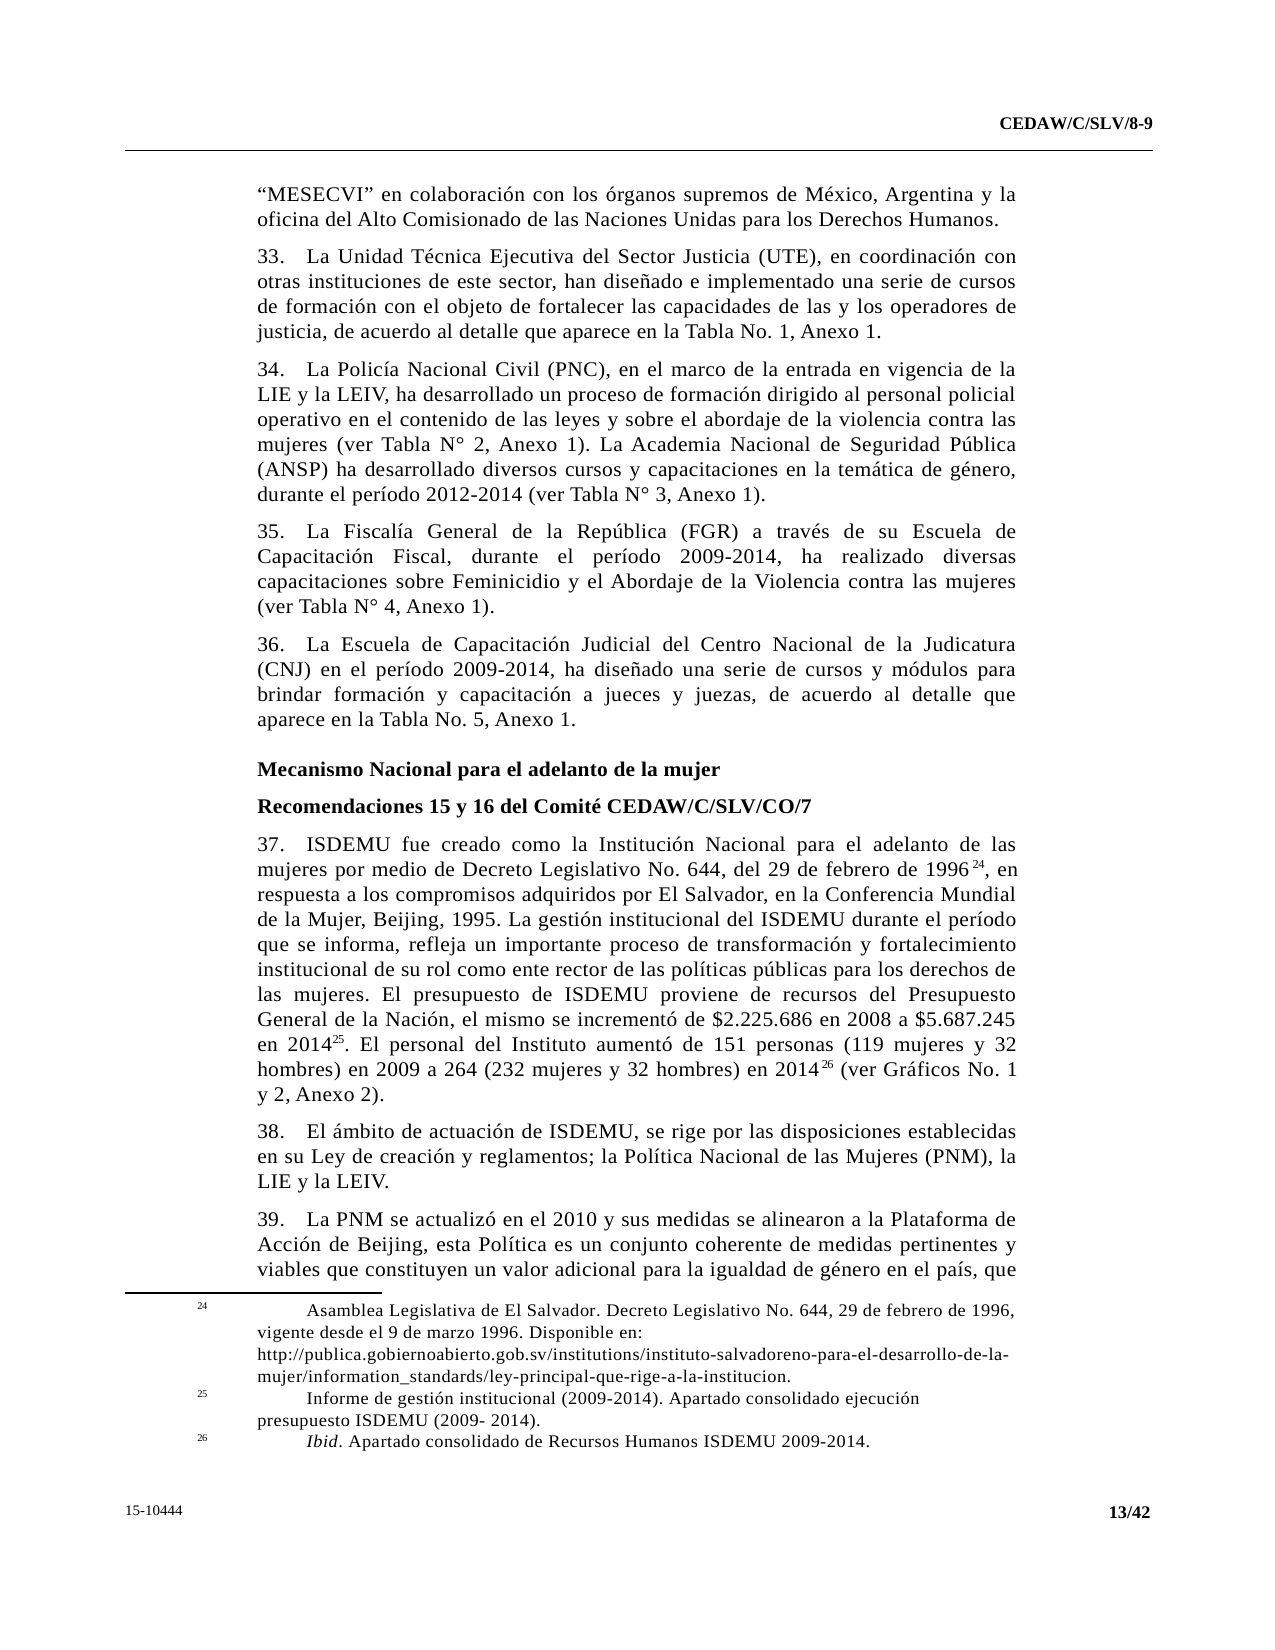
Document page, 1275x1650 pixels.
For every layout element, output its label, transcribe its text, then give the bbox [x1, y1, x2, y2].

list La Policía Nacional Civil (PNC), en el marco de la entrada en vigencia de la LIE y la LEIV, ha desarrollado un proceso de formación dirigido al personal policial operativo en el contenido de las leyes y sobre el abordaje de la violencia contra las mujeres (ver Tabla N° 2, Anexo 1). La Academia Nacional de Seguridad Pública (ANSP) ha desarrollado diversos cursos y capacitaciones en la temática de género, durante el período 2012-2014 (ver Tabla N° 3, Anexo 1). [257, 356, 1018, 506]
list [257, 181, 1018, 231]
list La Unidad Técnica Ejecutiva del Sector Justicia (UTE), en coordinación con otras instituciones de este sector, han diseñado e implementado una serie de cursos de formación con el objeto de fortalecer las capacidades de las y los operadores de justicia, de acuerdo al detalle que aparece en la Tabla No. 1, Anexo 1. [257, 244, 1018, 344]
text Mecanismo Nacional para el adelanto de la mujer [125, 756, 1019, 781]
list La Escuela de Capacitación Judicial del Centro Nacional de la Judicatura (CNJ) en el período 2009-2014, ha diseñado una serie de cursos y módulos para brindar formación y capacitación a jueces y juezas, de acuerdo al detalle que aparece en la Tabla No. 5, Anexo 1. [257, 631, 1018, 731]
list La Fiscalía General de la República (FGR) a través de su Escuela de Capacitación Fiscal, durante el período 2009-2014, ha realizado diversas capacitaciones sobre Feminicidio y el Abordaje de la Violencia contra las mujeres (ver Tabla N° 4, Anexo 1). [257, 519, 1018, 619]
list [257, 1206, 1018, 1281]
list ISDEMU fue creado como la Institución Nacional para el adelanto de las mujeres por medio de Decreto Legislativo No. 644, del 29 de febrero de 1996, en respuesta a los compromisos adquiridos por El Salvador, en la Conferencia Mundial de la Mujer, Beijing, 1995. La gestión institucional del ISDEMU durante el período que se informa, refleja un importante proceso de transformación y fortalecimiento institucional de su rol como ente rector de las políticas públicas para los derechos de las mujeres. El presupuesto de ISDEMU proviene de recursos del Presupuesto General de la Nación, el mismo se incrementó de $2.225.686 en 2008 a $5.687.245 en 2014. El personal del Instituto aumentó de 151 personas (119 mujeres y 32 hombres) en 2009 a 264 (232 mujeres y 32 hombres) en 2014 (ver Gráficos No. 1 y 2, Anexo 2). [257, 831, 1018, 1106]
list El ámbito de actuación de ISDEMU, se rige por las disposiciones establecidas en su Ley de creación y reglamentos; la Política Nacional de las Mujeres (PNM), la LIE y la LEIV. [257, 1119, 1018, 1194]
text Recomendaciones 15 y 16 del Comité CEDAW/C/SLV/CO/7 [125, 794, 1019, 819]
